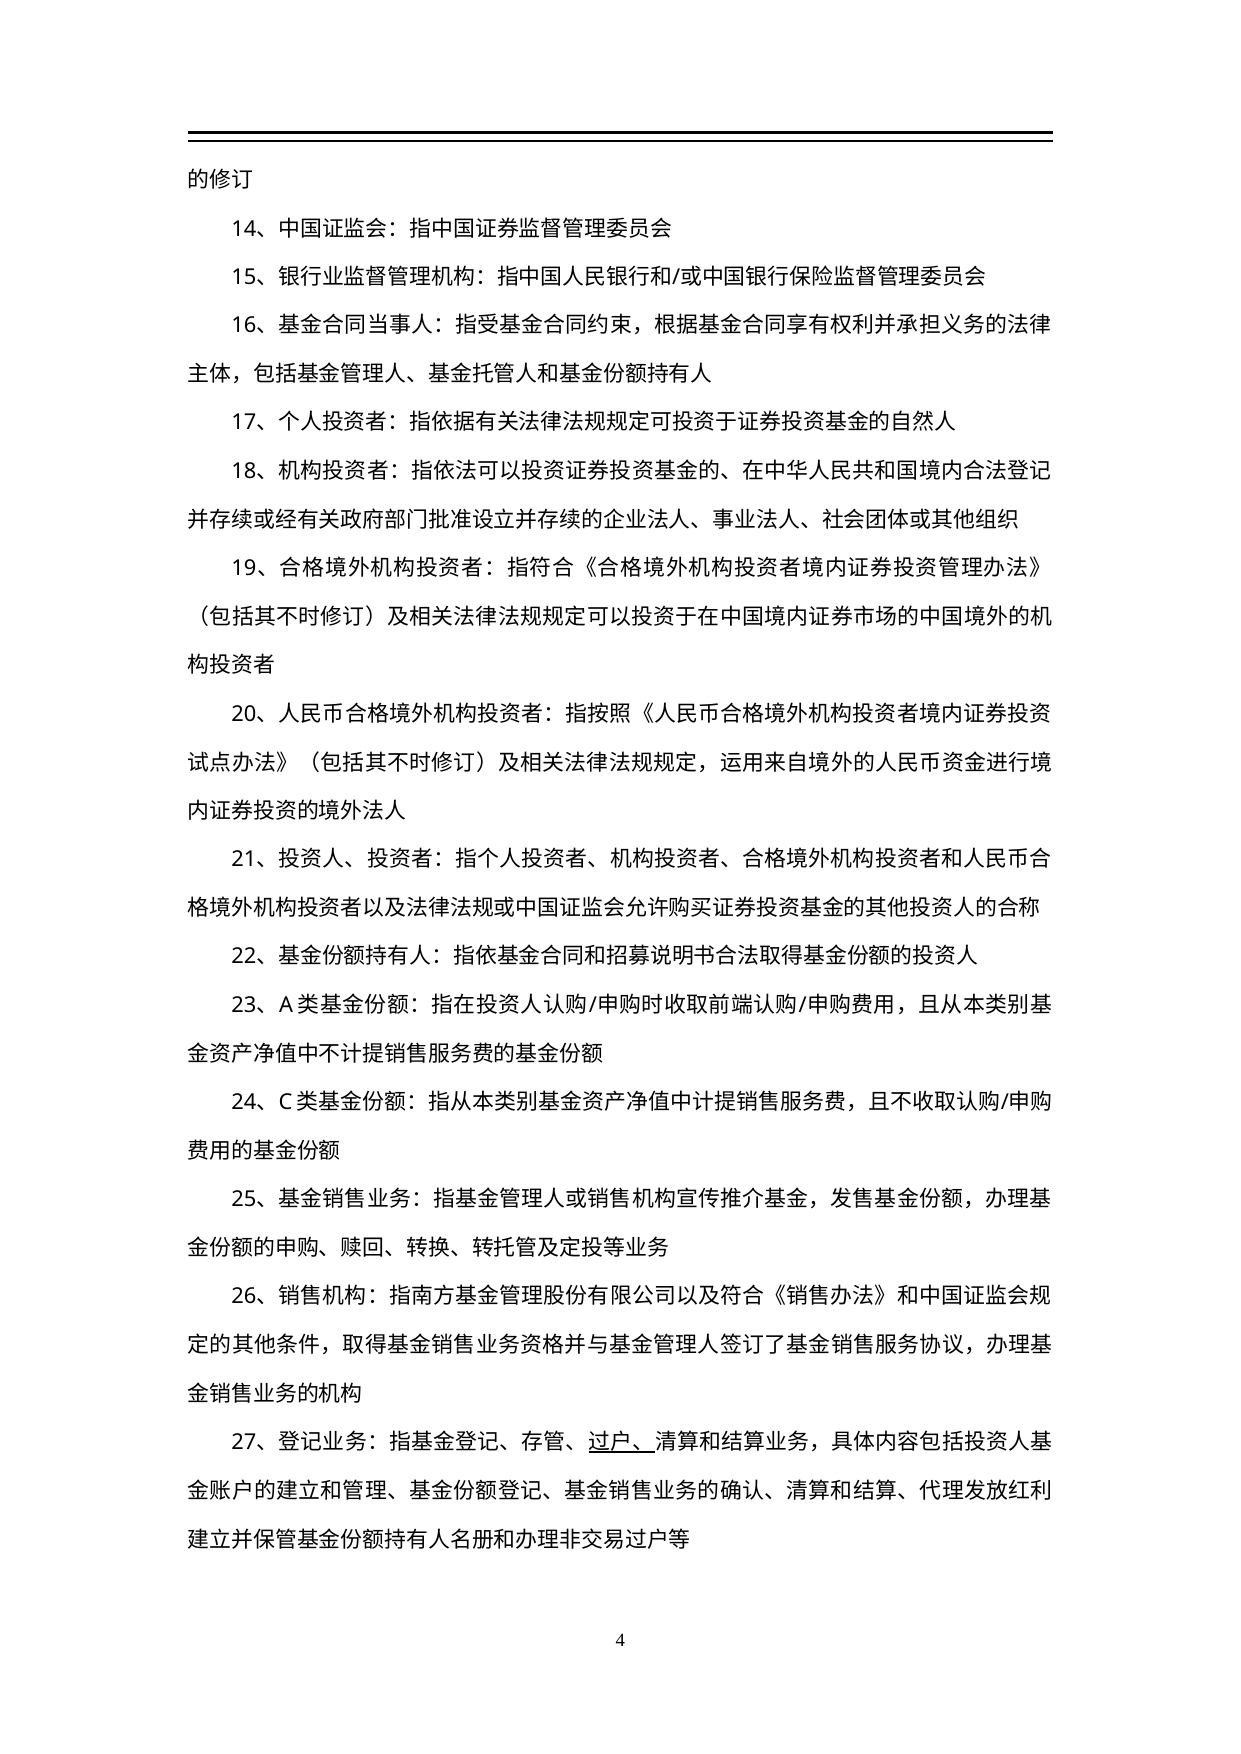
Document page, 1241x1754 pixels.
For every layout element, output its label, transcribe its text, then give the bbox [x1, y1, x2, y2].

text 15、银行业监督管理机构：指中国人民银行和/或中国银行保险监督管理委员会 [187, 259, 1053, 291]
text 16、基金合同当事人：指受基金合同约束，根据基金合同享有权利并承担义务的法律主体，包括基金管理人、基金托管人和基金份额持有人 [187, 307, 1053, 388]
text 27、登记业务：指基金登记、存管、过户、清算和结算业务，具体内容包括投资人基金账户的建立和管理、基金份额登记、基金销售业务的确认、清算和结算、代理发放红利、建立并保管基金份额持有人名册和办理非交易过户等 [187, 1424, 1053, 1554]
text 23、A类基金份额：指在投资人认购/申购时收取前端认购/申购费用，且从本类别基金资产净值中不计提销售服务费的基金份额 [187, 987, 1053, 1068]
text 24、C类基金份额：指从本类别基金资产净值中计提销售服务费，且不收取认购/申购费用的基金份额 [187, 1084, 1053, 1165]
text 26、销售机构：指南方基金管理股份有限公司以及符合《销售办法》和中国证监会规定的其他条件，取得基金销售业务资格并与基金管理人签订了基金销售服务协议，办理基金销售业务的机构 [187, 1278, 1053, 1408]
text 18、机构投资者：指依法可以投资证券投资基金的、在中华人民共和国境内合法登记并存续或经有关政府部门批准设立并存续的企业法人、事业法人、社会团体或其他组织 [187, 452, 1053, 534]
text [187, 162, 1053, 194]
text 25、基金销售业务：指基金管理人或销售机构宣传推介基金，发售基金份额，办理基金份额的申购、赎回、转换、转托管及定投等业务 [187, 1181, 1053, 1262]
text 22、基金份额持有人：指依基金合同和招募说明书合法取得基金份额的投资人 [187, 938, 1053, 971]
text 17、个人投资者：指依据有关法律法规规定可投资于证券投资基金的自然人 [187, 404, 1053, 437]
text 19、合格境外机构投资者：指符合《合格境外机构投资者境内证券投资管理办法》（包括其不时修订）及相关法律法规规定可以投资于在中国境内证券市场的中国境外的机构投资者 [187, 549, 1053, 679]
text 21、投资人、投资者：指个人投资者、机构投资者、合格境外机构投资者和人民币合格境外机构投资者以及法律法规或中国证监会允许购买证券投资基金的其他投资人的合称 [187, 841, 1053, 922]
text 20、人民币合格境外机构投资者：指按照《人民币合格境外机构投资者境内证券投资试点办法》（包括其不时修订）及相关法律法规规定，运用来自境外的人民币资金进行境内证券投资的境外法人 [187, 695, 1053, 825]
text 14、中国证监会：指中国证券监督管理委员会 [187, 210, 1053, 243]
